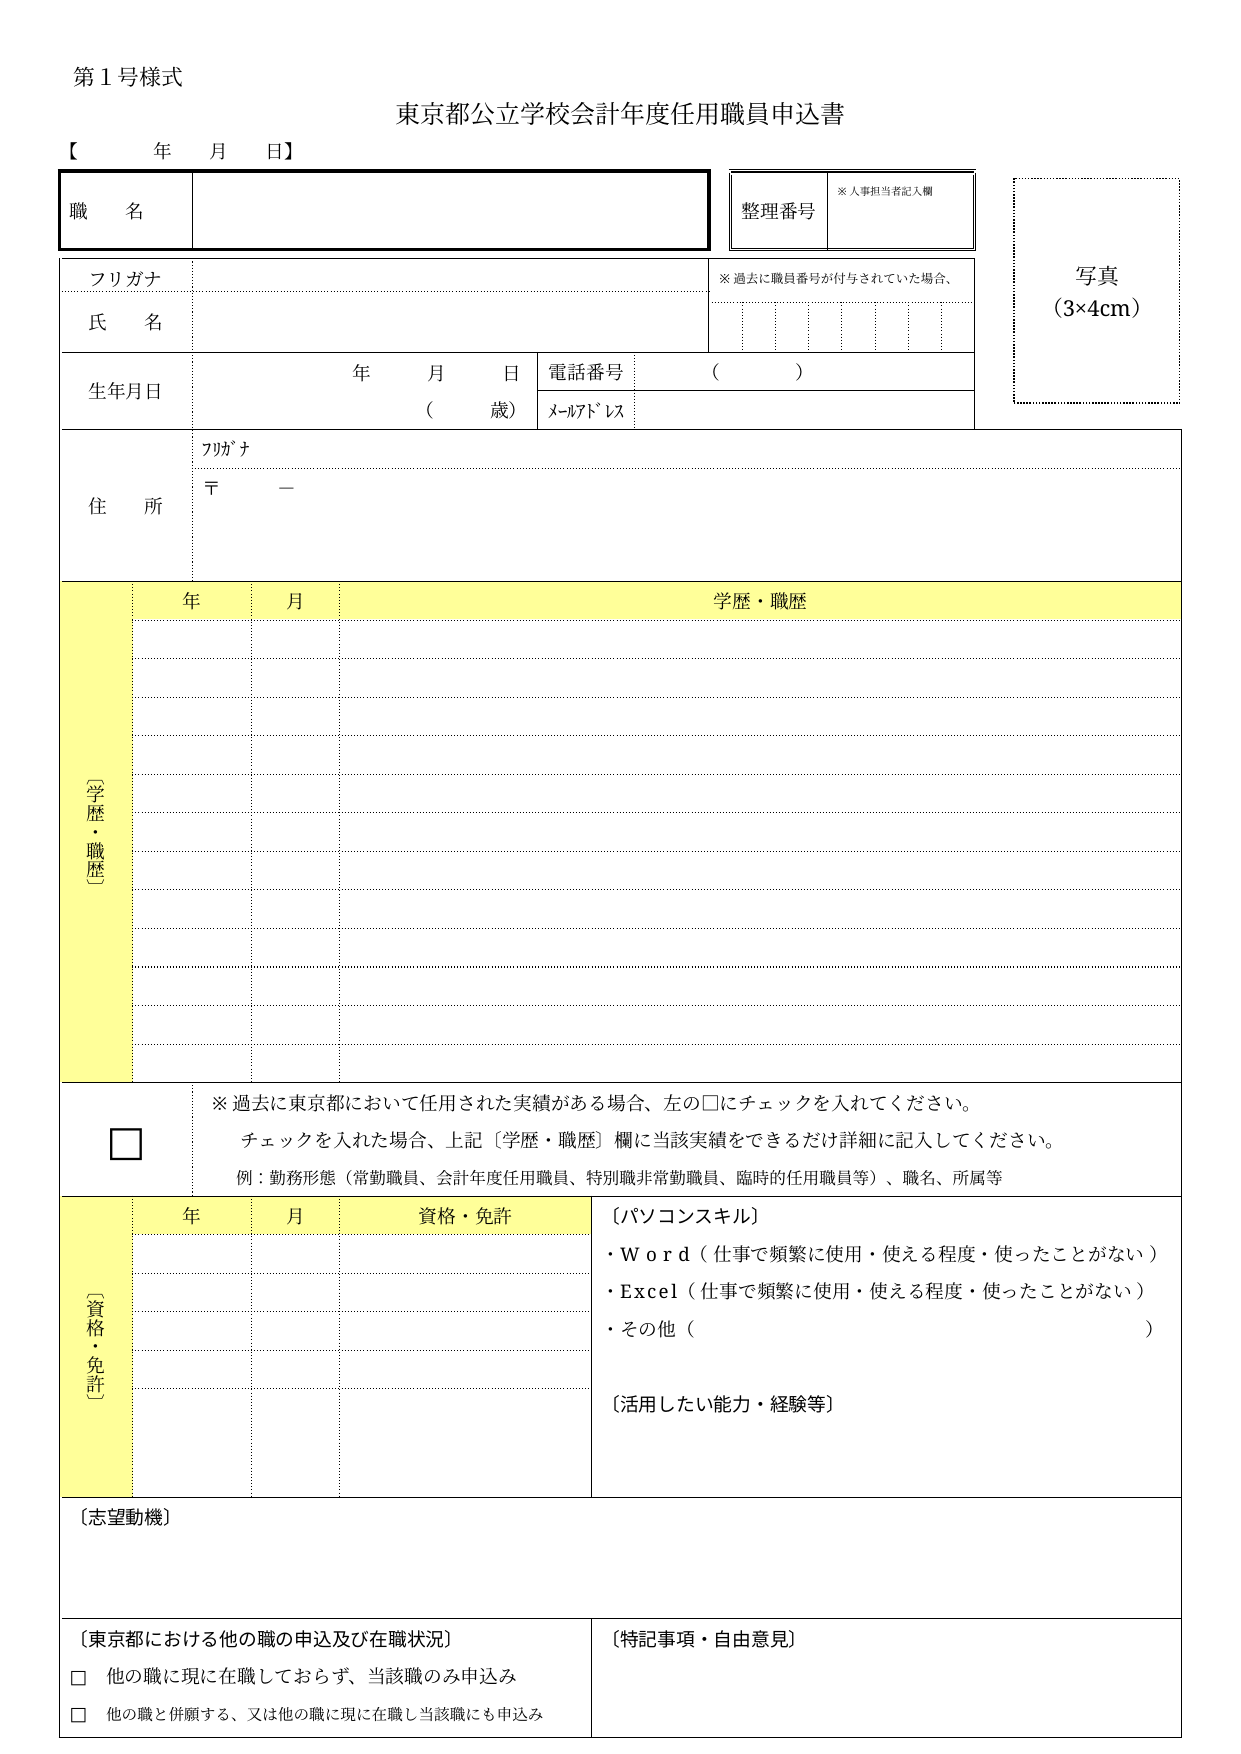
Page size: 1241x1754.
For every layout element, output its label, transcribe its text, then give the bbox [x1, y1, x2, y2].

table_cell [133, 1273, 251, 1311]
table_cell [809, 302, 842, 352]
table_cell [340, 697, 1181, 735]
table_cell 年 [133, 582, 251, 619]
table_cell [709, 248, 975, 258]
table_cell [251, 1311, 340, 1350]
table_cell [340, 851, 1181, 889]
table_cell 〔パソコンスキル〕 ・Word（ 仕事で頻繁に使用・使える程度・使ったことがない ） ・Excel（ 仕事で頻繁に使用・使える程度・使ったことがない ） ・その他（ ） 〔活用したい能力・経験等〕 [592, 1197, 1181, 1497]
table_cell [941, 302, 974, 352]
text 第１号様式 [68, 57, 1063, 94]
table_cell [842, 302, 875, 352]
table_cell [133, 1044, 251, 1082]
table_cell [59, 251, 192, 258]
table_cell 月 [251, 1197, 340, 1234]
table_cell [192, 251, 537, 258]
table_cell ﾌﾘｶﾞﾅ [192, 430, 1181, 467]
table_cell [340, 774, 1181, 812]
table_cell [538, 251, 634, 258]
table_cell [133, 1234, 251, 1273]
table_cell [340, 658, 1181, 697]
table_cell [192, 291, 708, 352]
table_cell ※ 過去に職員番号が付与されていた場合、 その番号を記入 [709, 259, 974, 302]
table_cell 月 [251, 582, 340, 619]
table_cell [133, 774, 251, 812]
table_cell [251, 1234, 340, 1273]
table_cell [133, 889, 251, 928]
table_cell [133, 1350, 251, 1388]
table_cell [742, 302, 775, 352]
table_cell [133, 658, 251, 697]
text 東京都公立学校会計年度任用職員申込書 [177, 94, 1063, 132]
text 【 年 月 日】 [59, 132, 1063, 169]
table_cell [133, 735, 251, 774]
table_cell 資格・免許 [340, 1197, 591, 1234]
table_cell [251, 1005, 340, 1043]
table_cell 学歴・職歴 [340, 582, 1181, 619]
table_cell [251, 620, 340, 658]
table_cell [251, 697, 340, 735]
table_cell [251, 735, 340, 774]
table_cell [133, 1005, 251, 1043]
table_header [711, 169, 730, 247]
table_cell [340, 928, 1181, 966]
table_cell 電話番号 [538, 353, 634, 390]
table_cell 氏 名 [60, 291, 192, 352]
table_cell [60, 1618, 591, 1737]
table_cell [251, 658, 340, 697]
table_cell [133, 851, 251, 889]
table_cell [251, 889, 340, 928]
table_cell [875, 302, 908, 352]
table_cell [192, 259, 708, 291]
table_cell 〔学歴・職歴〕 [60, 581, 133, 1082]
table_cell [775, 302, 809, 352]
table_cell [340, 1005, 1181, 1043]
table_cell [133, 620, 251, 658]
table_cell [133, 697, 251, 735]
table_cell [133, 1388, 251, 1497]
table_cell [340, 812, 1181, 851]
table_cell [634, 251, 709, 258]
table_cell [251, 851, 340, 889]
table_cell フリガナ [60, 258, 192, 291]
table_cell [340, 1044, 1181, 1082]
table_cell □ [60, 1082, 192, 1196]
table_cell [133, 928, 251, 966]
table_cell [251, 774, 340, 812]
table_cell [340, 1388, 591, 1497]
table_cell [340, 1350, 591, 1388]
table_cell [340, 735, 1181, 774]
table_cell （ ） [634, 353, 974, 390]
table_cell [251, 812, 340, 851]
table_cell [133, 966, 251, 1005]
table_cell 〒 － [192, 468, 1181, 581]
table_cell [251, 966, 340, 1005]
table_header ※ 人事担当者記入欄 [828, 170, 975, 247]
table_header [193, 173, 707, 247]
table_cell [340, 620, 1181, 658]
table_cell [340, 1234, 591, 1273]
table_cell 住 所 [60, 429, 192, 581]
table_cell [340, 1311, 591, 1350]
table_cell [133, 1311, 251, 1350]
table_cell ※ 過去に東京都において任用された実績がある場合、左の□にチェックを入れてください。 チェックを入れた場合、上記〔学歴・職歴〕欄に当該実績をできるだけ詳細に記入してください。 例：勤務形態（常勤職員、会計年度任用職員、特別職非常勤職員、臨時的任用職員等）、職名、所属等 [192, 1083, 1181, 1196]
table_cell [251, 1350, 340, 1388]
table_header 職 名 [61, 173, 192, 247]
table_cell 〔志望動機〕 [60, 1497, 1181, 1618]
table_cell [251, 1273, 340, 1311]
table_cell [340, 1273, 591, 1311]
table_cell [133, 812, 251, 851]
table_header 整理番号 [730, 172, 827, 247]
table_cell [251, 1044, 340, 1082]
table_cell [709, 302, 742, 352]
table_cell [251, 1388, 340, 1497]
table_cell [908, 302, 941, 352]
table_cell [251, 928, 340, 966]
table_cell 〔特記事項・自由意見〕 [592, 1619, 1181, 1737]
table_cell [340, 966, 1181, 1005]
table_cell 年 月 日 （ 歳） [192, 353, 537, 429]
table_cell 年 [133, 1197, 251, 1234]
table_cell [634, 391, 974, 429]
table_cell 〔資格・免許〕 [60, 1196, 133, 1497]
table_cell 生年月日 [60, 352, 192, 429]
table_cell [340, 889, 1181, 928]
table_cell ﾒｰﾙｱﾄﾞﾚｽ [538, 391, 634, 429]
